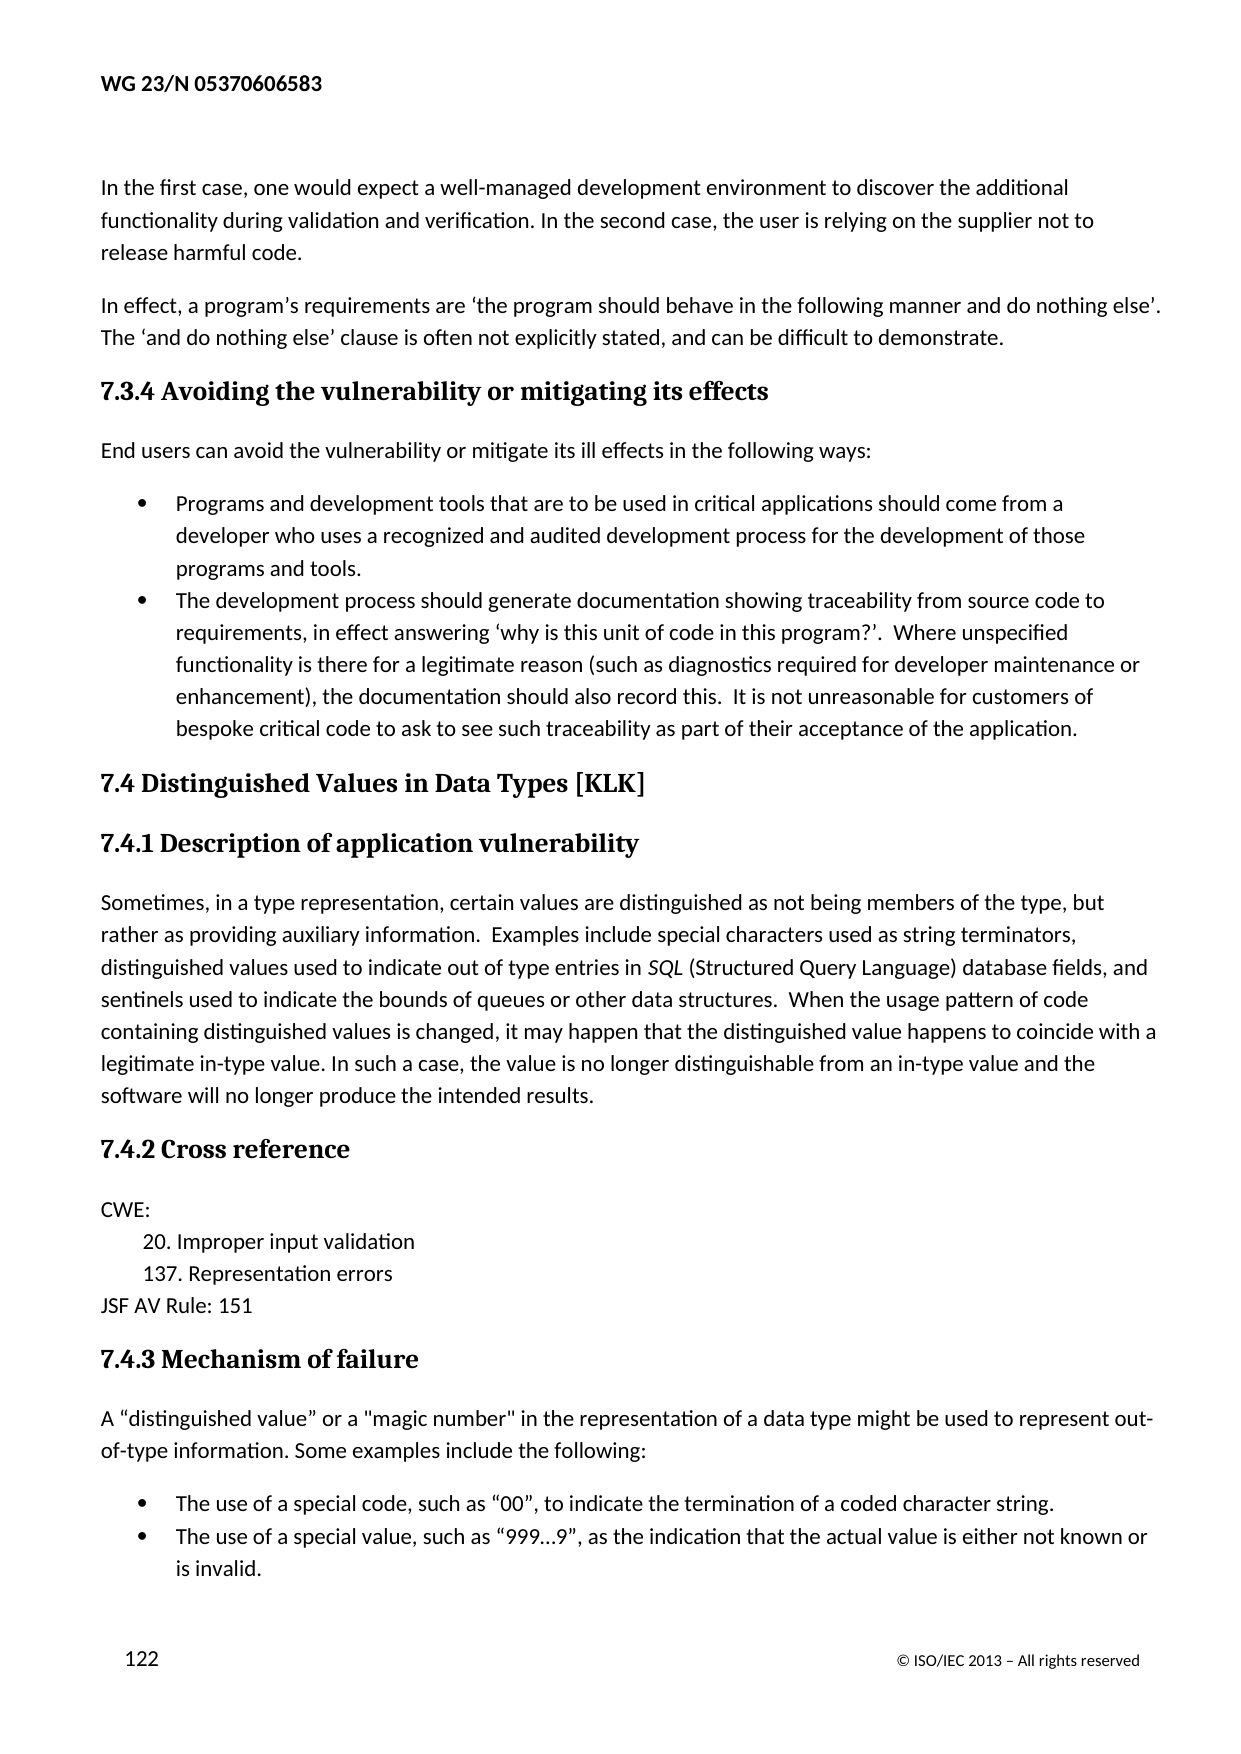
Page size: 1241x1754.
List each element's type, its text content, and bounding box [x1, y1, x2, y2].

subtitle 7.4.3 Mechanism of failure [101, 1344, 1164, 1375]
list The development process should generate documentation showing traceability from source code to requirements, in effect answering ‘why is this unit of code in this program?’. Where unspecified functionality is there for a legitimate reason (such as diagnostics required for developer maintenance or enhancement), the documentation should also record this. It is not unreasonable for customers of bespoke critical code to ask to see such traceability as part of their acceptance of the application. [138, 586, 1164, 743]
text JSF AV Rule: 151 [101, 1291, 1164, 1319]
list The use of a special value, such as “999…9”, as the indication that the actual value is either not known or is invalid. [138, 1522, 1164, 1582]
list The use of a special code, such as “00”, to indicate the termination of a coded character string. [138, 1489, 1164, 1518]
subtitle 7.4 Distinguished Values in Data Types [KLK] [101, 768, 1164, 799]
subtitle 7.3.4 Avoiding the vulnerability or mitigating its effects [101, 376, 1164, 407]
text In the first case, one would expect a well-managed development environment to discover the additional functionality during validation and verification. In the second case, the user is relying on the supplier not to release harmful code. [101, 173, 1164, 266]
list Programs and development tools that are to be used in critical applications should come from a developer who uses a recognized and audited development process for the development of those programs and tools. [138, 489, 1164, 582]
text Sometimes, in a type representation, certain values are distinguished as not being members of the type, but rather as providing auxiliary information. Examples include special characters used as string terminators, distinguished values used to indicate out of type entries in SQL (Structured Query Language) database fields, and sentinels used to indicate the bounds of queues or other data structures. When the usage pattern of code containing distinguished values is changed, it may happen that the distinguished value happens to coincide with a legitimate in-type value. In such a case, the value is no longer distinguishable from an in-type value and the software will no longer produce the intended results. [101, 888, 1164, 1109]
subtitle 7.4.2 Cross reference [101, 1134, 1164, 1166]
text 20. Improper input validation [142, 1227, 1164, 1255]
text A “distinguished value” or a "magic number" in the representation of a data type might be used to represent out-of-type information. Some examples include the following: [101, 1404, 1164, 1464]
text In effect, a program’s requirements are ‘the program should behave in the following manner and do nothing else’. The ‘and do nothing else’ clause is often not explicitly stated, and can be difficult to demonstrate. [101, 291, 1164, 351]
text End users can avoid the vulnerability or mitigate its ill effects in the following ways: [101, 436, 1164, 464]
text CWE: [101, 1195, 1164, 1223]
text 137. Representation errors [142, 1259, 1164, 1287]
subtitle 7.4.1 Description of application vulnerability [101, 828, 1164, 859]
